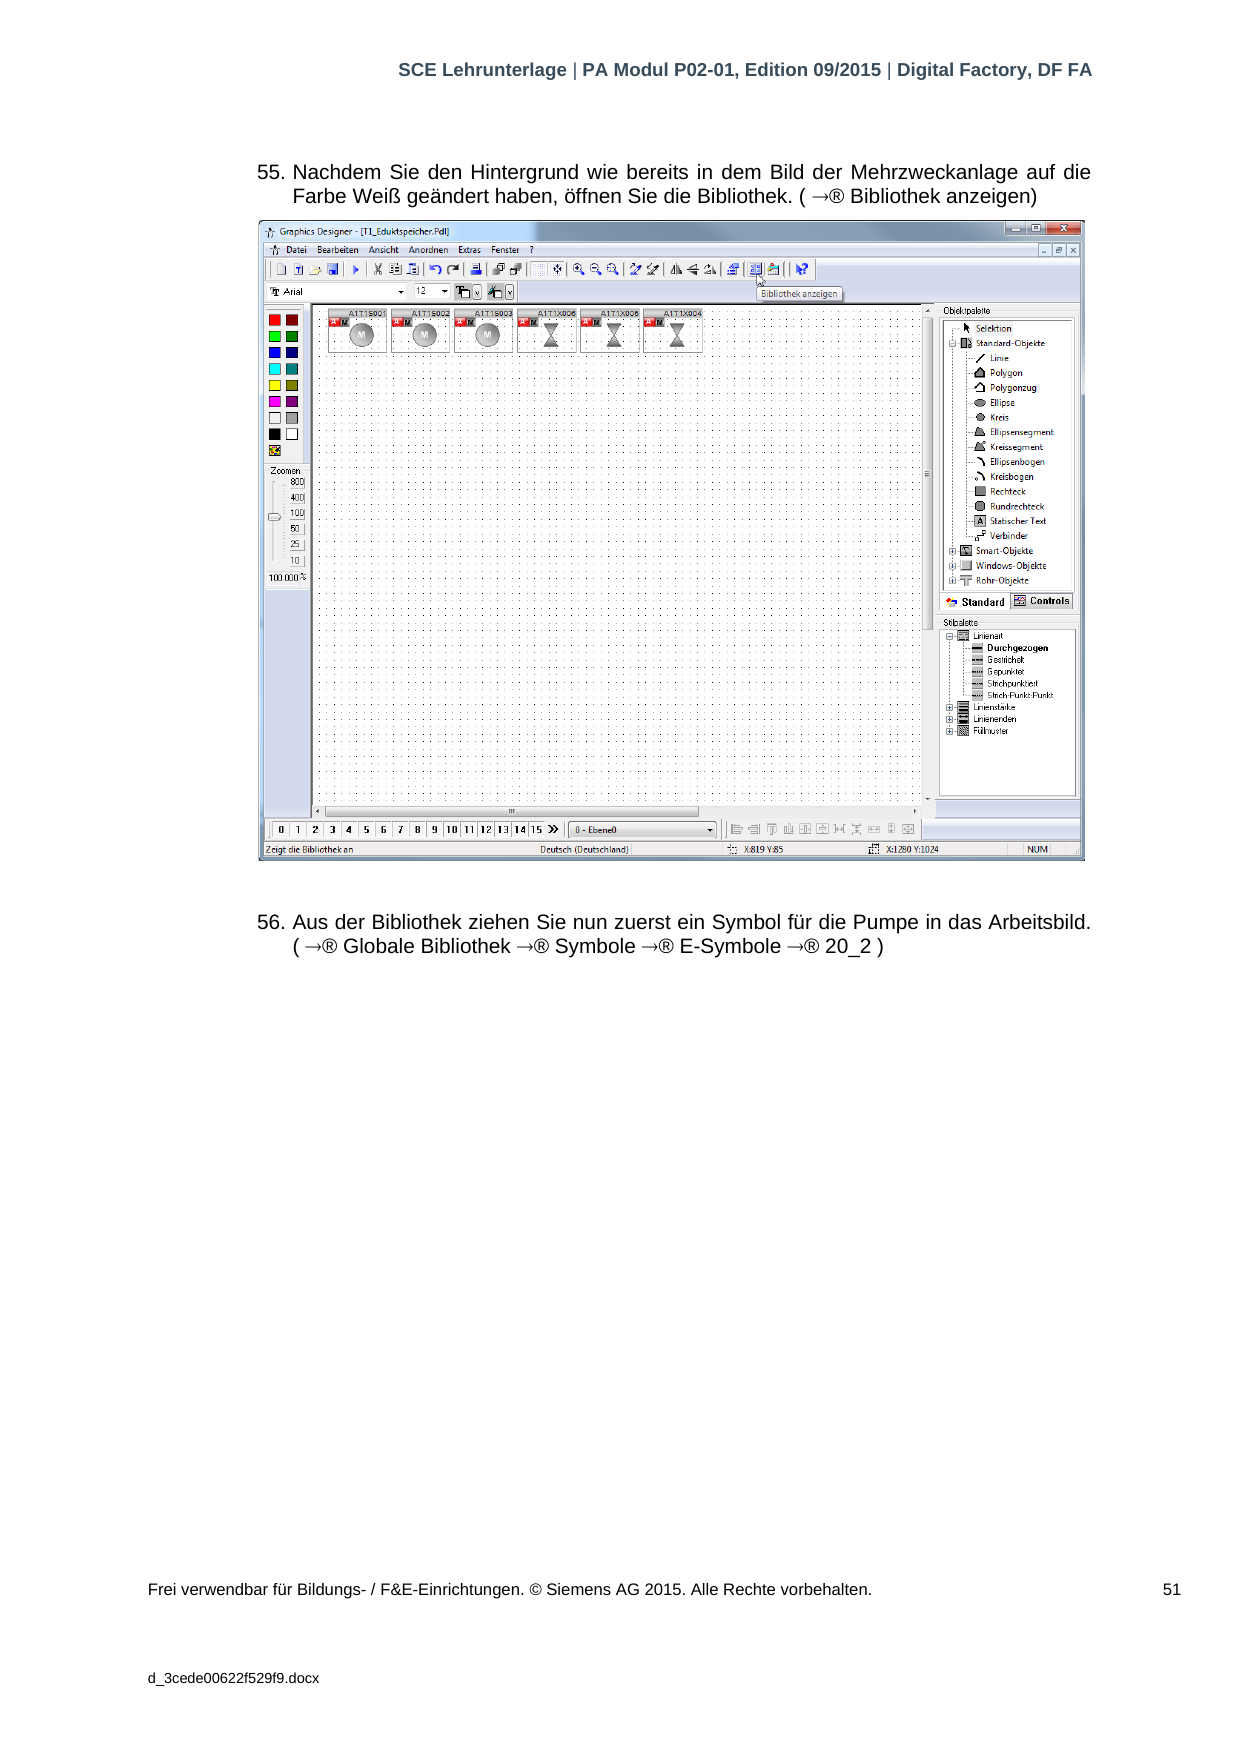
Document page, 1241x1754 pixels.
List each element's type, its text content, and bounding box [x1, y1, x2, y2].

text Aus der Bibliothek ziehen Sie nun zuerst ein Symbol für die Pumpe in das Arbeitsbild. ( ® Globale Bibliothek ® Symbole ® E-Symbole ® 20_2 ) [257, 909, 1093, 957]
picture [258, 220, 1085, 861]
text Nachdem Sie den Hintergrund wie bereits in dem Bild der Mehrzweckanlage auf die Farbe Weiß geändert haben, öffnen Sie die Bibliothek. ( ® Bibliothek anzeigen) [257, 160, 1093, 208]
